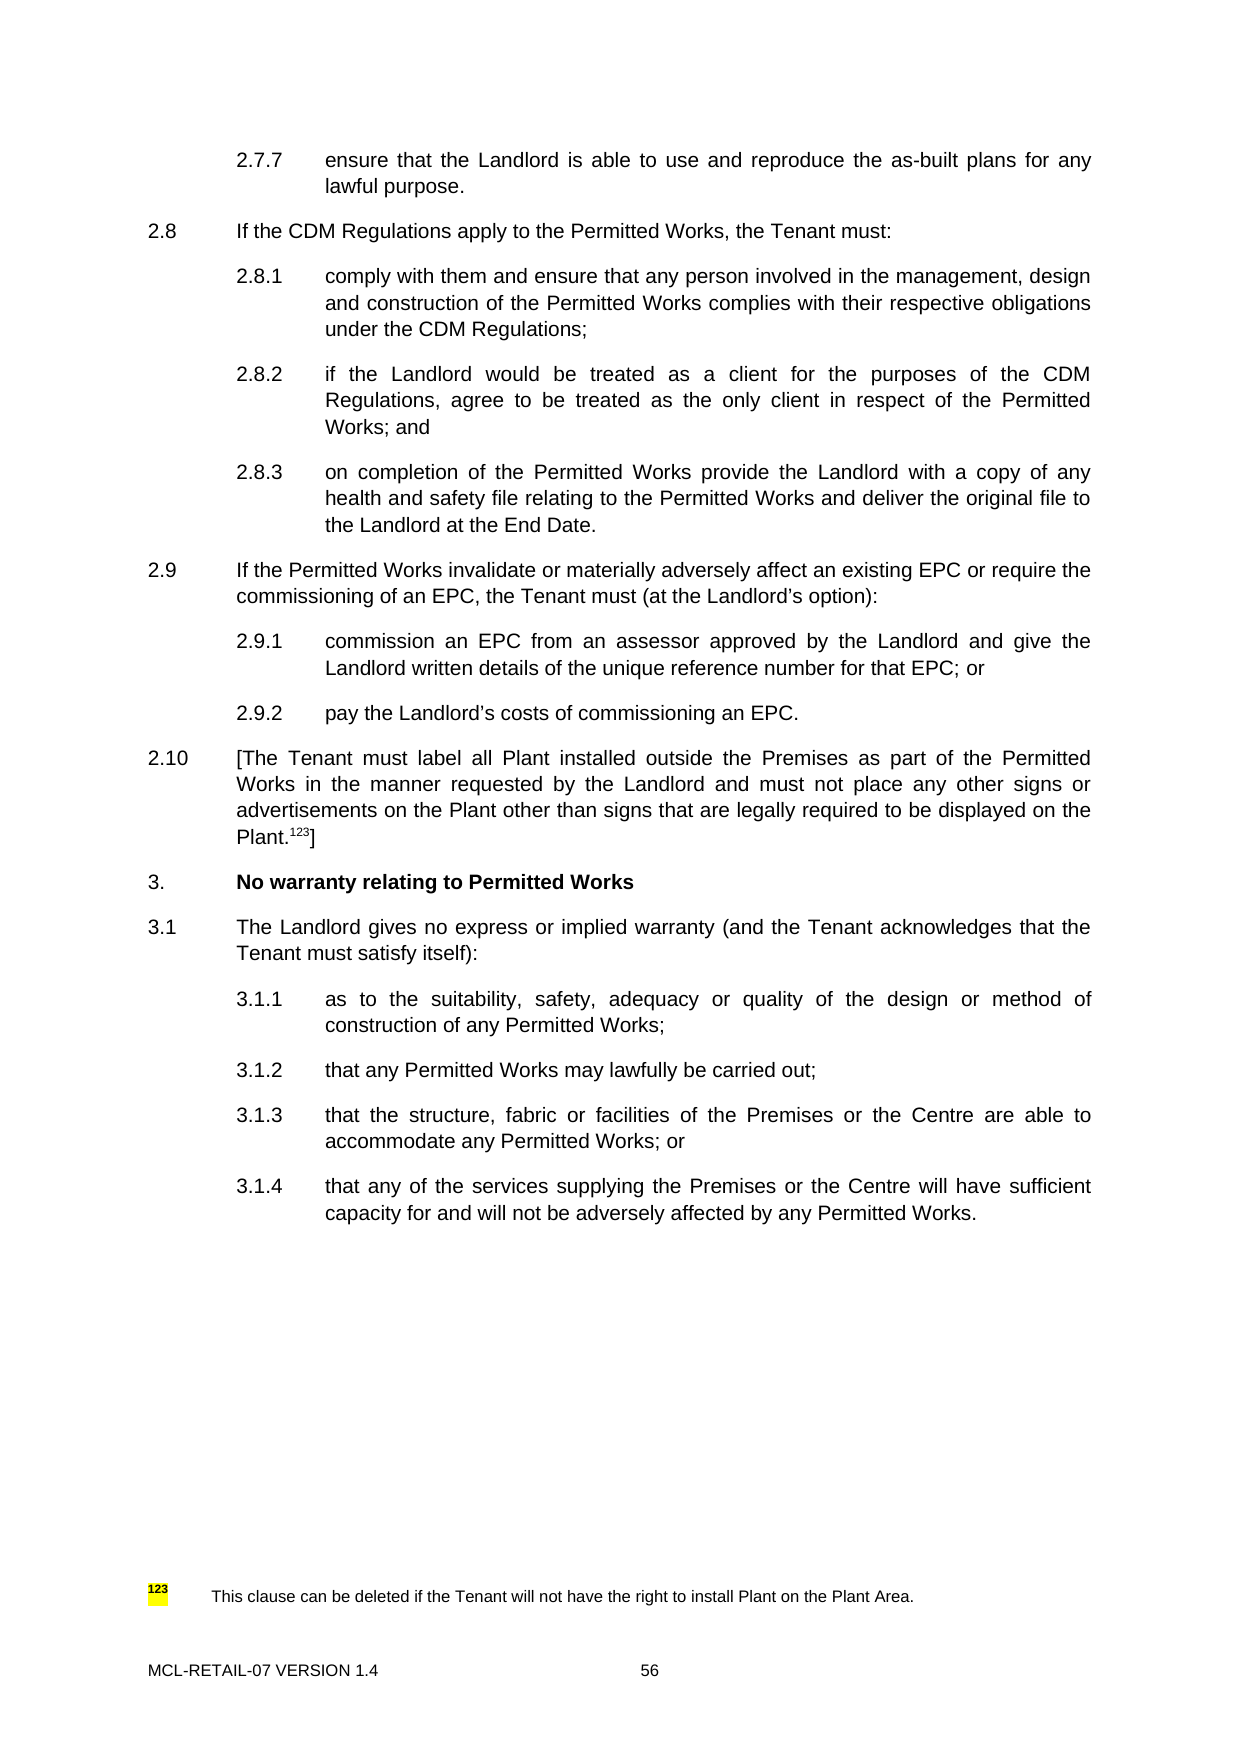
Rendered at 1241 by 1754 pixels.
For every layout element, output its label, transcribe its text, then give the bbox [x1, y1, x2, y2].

text as to the suitability, safety, adequacy or quality of the design or method of construction of any Permitted Works; [236, 986, 1093, 1037]
text No warranty relating to Permitted Works [148, 870, 1093, 894]
text If the CDM Regulations apply to the Permitted Works, the Tenant must: [148, 219, 1093, 243]
text that any Permitted Works may lawfully be carried out; [236, 1058, 1093, 1082]
text that any of the services supplying the Premises or the Centre will have sufficient capacity for and will not be adversely affected by any Permitted Works. [236, 1174, 1093, 1225]
text on completion of the Permitted Works provide the Landlord with a copy of any health and safety file relating to the Permitted Works and deliver the original file to the Landlord at the End Date. [236, 460, 1093, 536]
text [The Tenant must label all Plant installed outside the Premises as part of the Permitted Works in the manner requested by the Landlord and must not place any other signs or advertisements on the Plant other than signs that are legally required to be displayed on the Plant.] [148, 746, 1093, 849]
text that the structure, fabric or facilities of the Premises or the Centre are able to accommodate any Permitted Works; or [236, 1103, 1093, 1153]
text commission an EPC from an assessor approved by the Landlord and give the Landlord written details of the unique reference number for that EPC; or [236, 629, 1093, 679]
text ensure that the Landlord is able to use and reproduce the as-built plans for any lawful purpose. [236, 148, 1093, 198]
text comply with them and ensure that any person involved in the management, design and construction of the Permitted Works complies with their respective obligations under the CDM Regulations; [236, 264, 1093, 341]
text if the Landlord would be treated as a client for the purposes of the CDM Regulations, agree to be treated as the only client in respect of the Permitted Works; and [236, 362, 1093, 439]
text pay the Landlord’s costs of commissioning an EPC. [236, 701, 1093, 724]
text The Landlord gives no express or implied warranty (and the Tenant acknowledges that the Tenant must satisfy itself): [148, 915, 1093, 965]
text If the Permitted Works invalidate or materially adversely affect an existing EPC or require the commissioning of an EPC, the Tenant must (at the Landlord’s option): [148, 558, 1093, 608]
